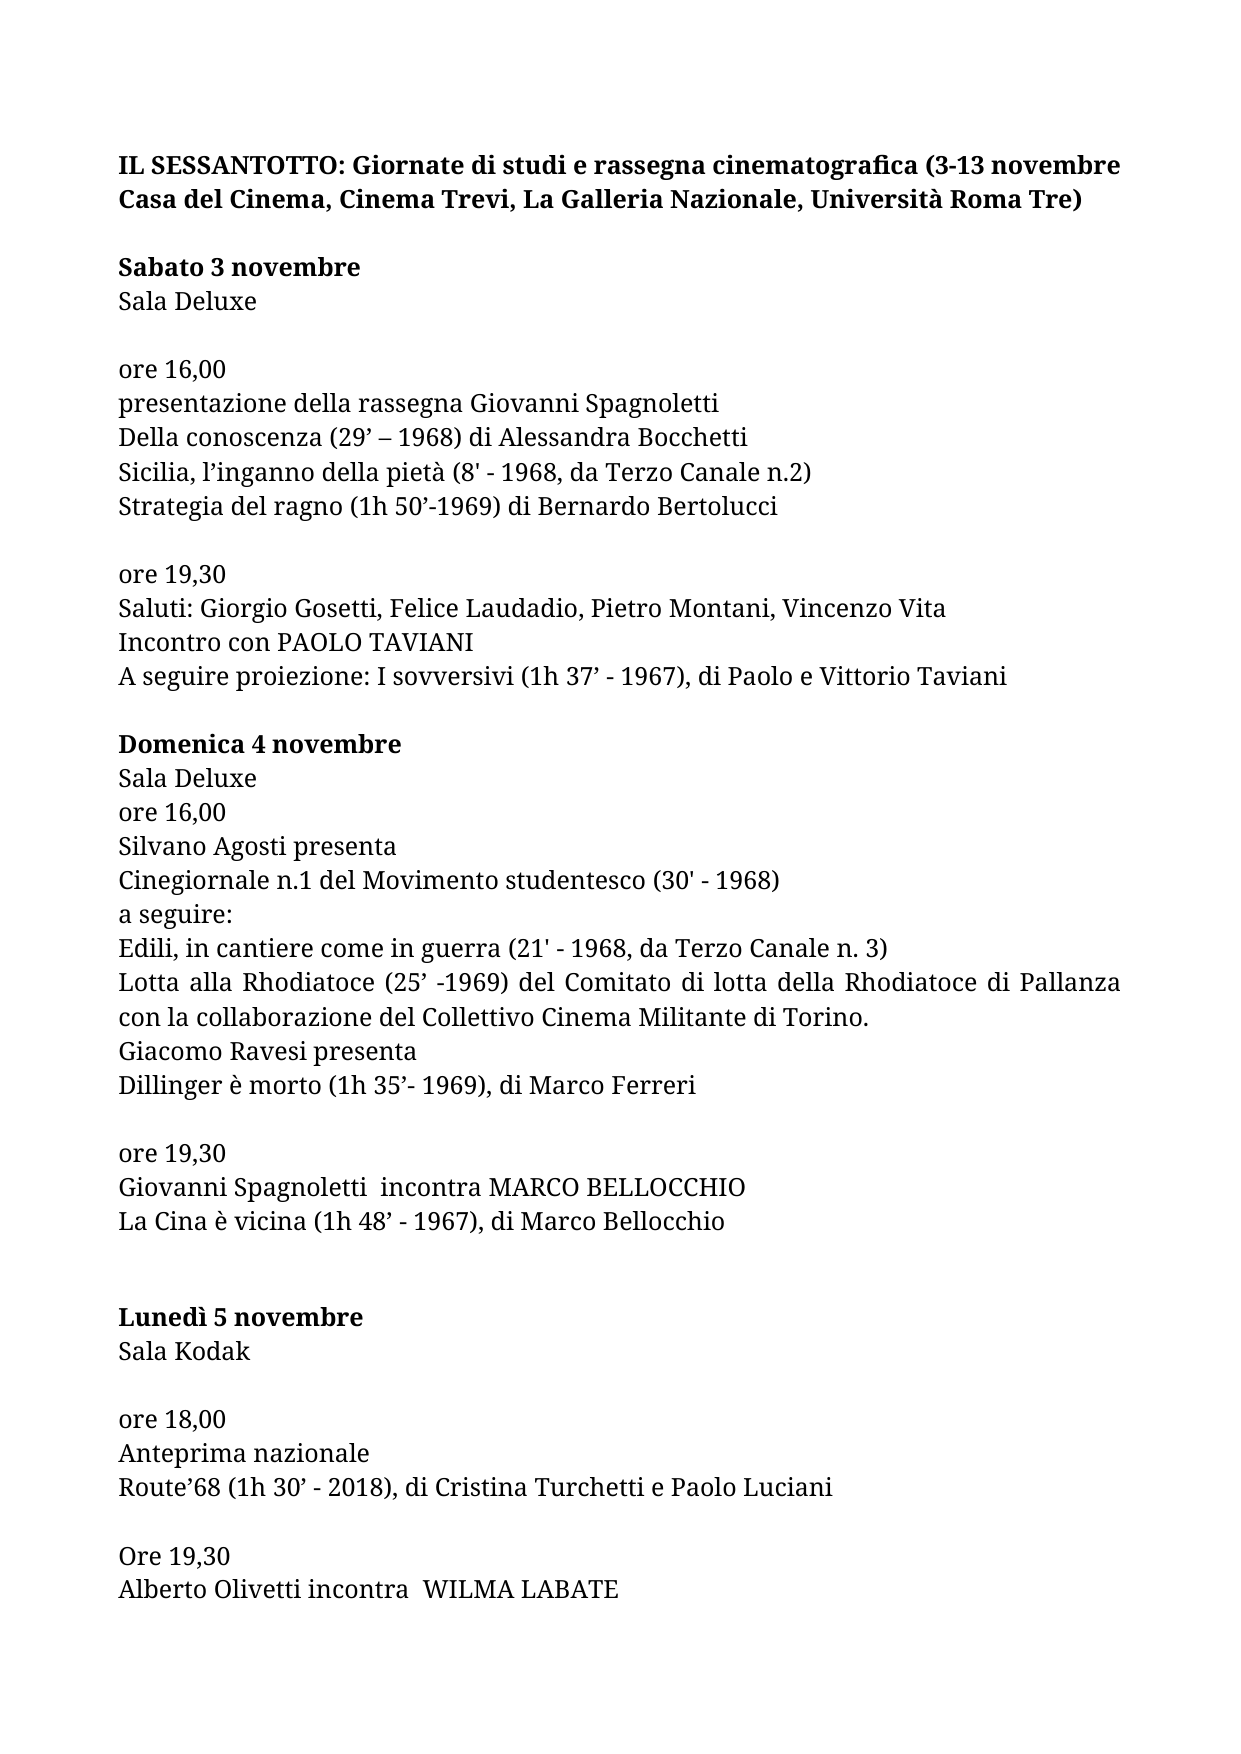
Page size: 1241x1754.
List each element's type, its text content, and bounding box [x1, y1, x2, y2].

text Alberto Olivetti incontra WILMA LABATE [118, 1572, 1122, 1606]
text Sala Kodak [118, 1334, 1122, 1368]
text Giovanni Spagnoletti incontra MARCO BELLOCCHIO [118, 1169, 1122, 1203]
text Strategia del ragno (1h 50’-1969) di Bernardo Bertolucci [118, 488, 1122, 522]
text Cinegiornale n.1 del Movimento studentesco (30' - 1968) [118, 863, 1122, 897]
text Giacomo Ravesi presenta [118, 1033, 1122, 1067]
text Silvano Agosti presenta [118, 829, 1122, 863]
text ore 16,00 [118, 795, 1122, 829]
text La Cina è vicina (1h 48’ - 1967), di Marco Bellocchio [118, 1203, 1122, 1238]
text Edili, in cantiere come in guerra (21' - 1968, da Terzo Canale n. 3) [118, 931, 1122, 965]
text Sicilia, l’inganno della pietà (8' - 1968, da Terzo Canale n.2) [118, 454, 1122, 488]
text Lotta alla Rhodiatoce (25’ -1969) del Comitato di lotta della Rhodiatoce di Pallanza con la collaborazione del Collettivo Cinema Militante di Torino. [118, 965, 1122, 1033]
text Incontro con PAOLO TAVIANI [118, 624, 1122, 658]
text Ore 19,30 [118, 1538, 1122, 1572]
text ore 19,30 [118, 1135, 1122, 1169]
text Sala Deluxe [118, 761, 1122, 795]
text Saluti: Giorgio Gosetti, Felice Laudadio, Pietro Montani, Vincenzo Vita [118, 590, 1122, 624]
text Della conoscenza (29’ – 1968) di Alessandra Bocchetti [118, 420, 1122, 454]
text IL SESSANTOTTO: Giornate di studi e rassegna cinematografica (3-13 novembre Casa del Cinema, Cinema Trevi, La Galleria Nazionale, Università Roma Tre) [118, 148, 1122, 216]
text Anteprima nazionale [118, 1436, 1122, 1470]
text ore 19,30 [118, 556, 1122, 590]
text Lunedì 5 novembre [118, 1300, 1122, 1334]
text ore 18,00 [118, 1402, 1122, 1436]
text Sabato 3 novembre [118, 250, 1122, 284]
text A seguire proiezione: I sovversivi (1h 37’ - 1967), di Paolo e Vittorio Taviani [118, 658, 1122, 693]
text ore 16,00 [118, 352, 1122, 386]
text Sala Deluxe [118, 284, 1122, 318]
text Dillinger è morto (1h 35’- 1969), di Marco Ferreri [118, 1067, 1122, 1101]
text presentazione della rassegna Giovanni Spagnoletti [118, 386, 1122, 420]
text a seguire: [118, 897, 1122, 931]
text Route’68 (1h 30’ - 2018), di Cristina Turchetti e Paolo Luciani [118, 1470, 1122, 1504]
text Domenica 4 novembre [118, 727, 1122, 761]
